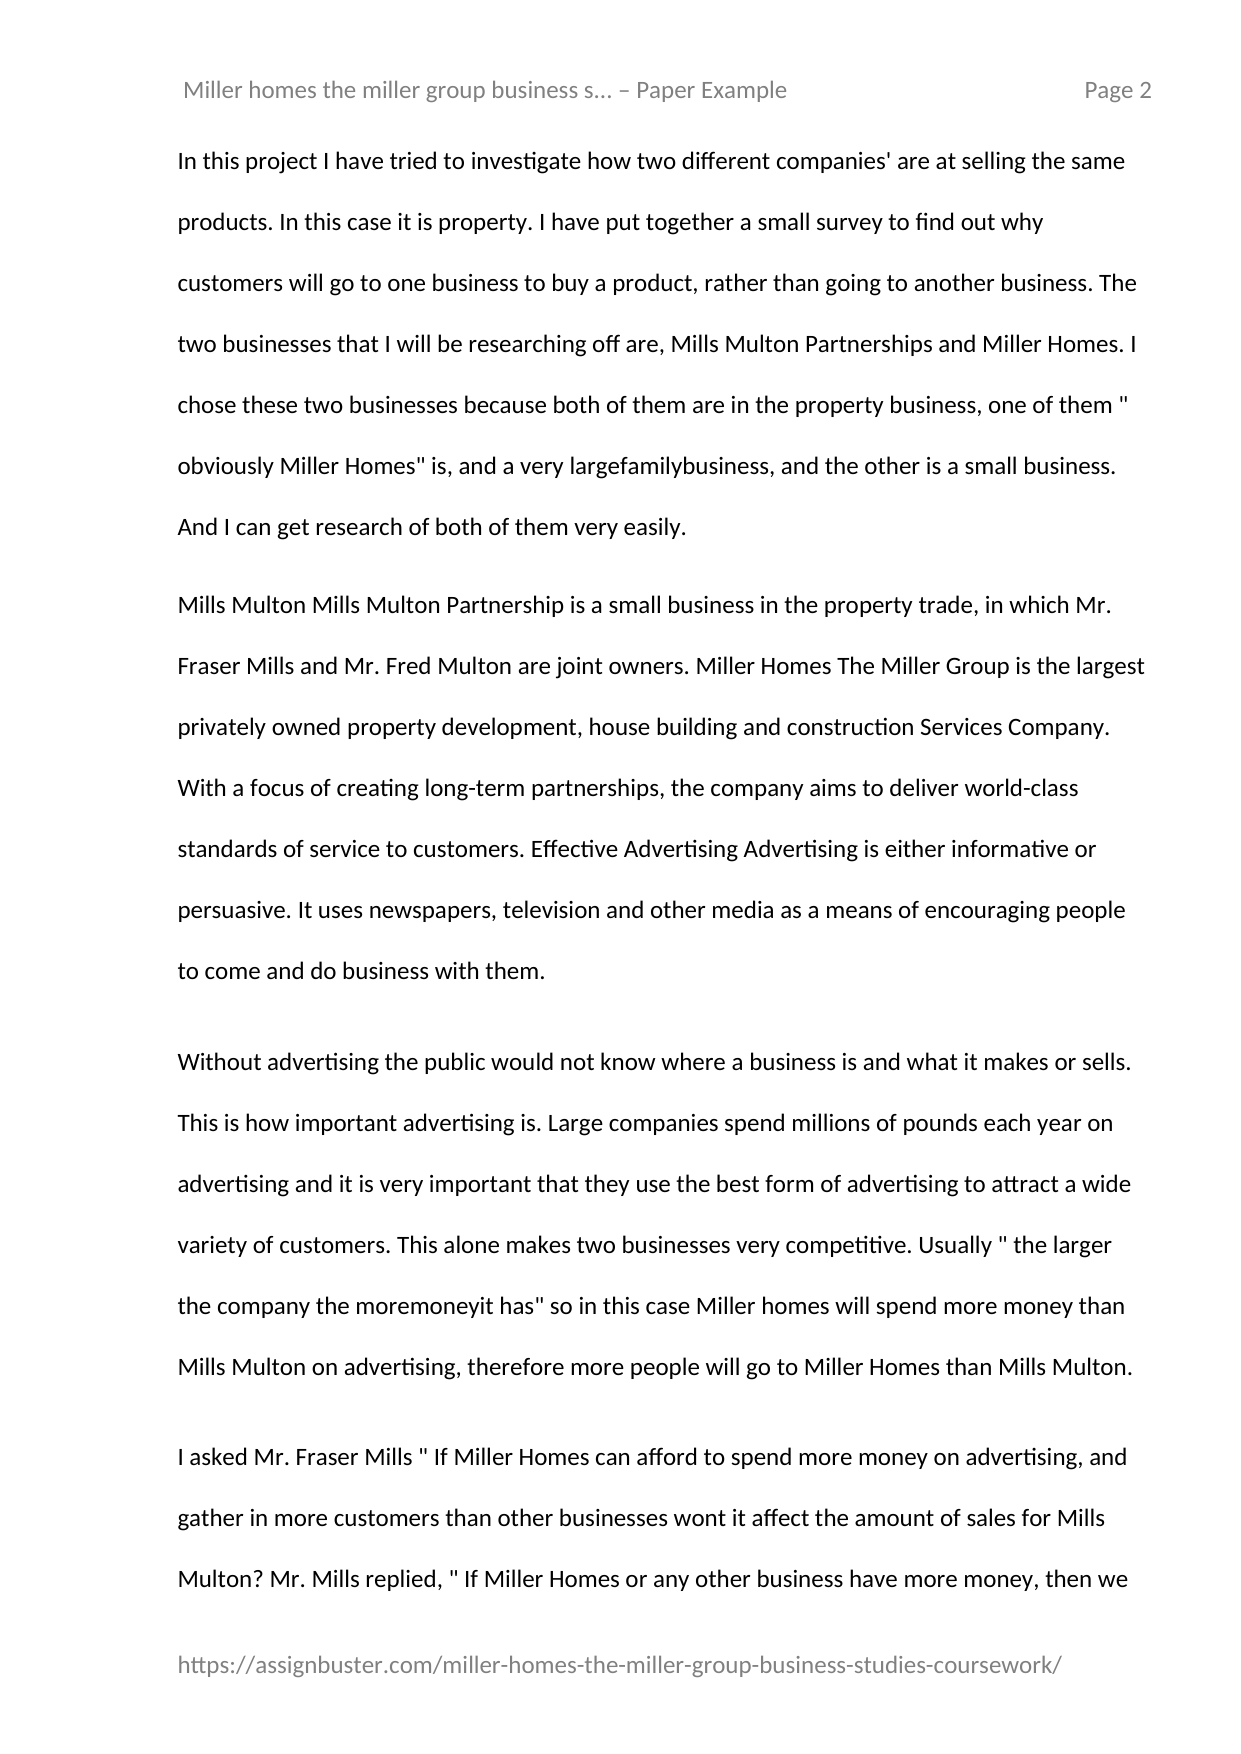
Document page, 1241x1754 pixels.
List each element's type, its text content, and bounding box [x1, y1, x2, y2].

text In this project I have tried to investigate how two different companies' are at selling the same products. In this case it is property. I have put together a small survey to find out why customers will go to one business to buy a product, rather than going to another business. The two businesses that I will be researching off are, Mills Multon Partnerships and Miller Homes. I chose these two businesses because both of them are in the property business, one of them " obviously Miller Homes" is, and a very largefamilybusiness, and the other is a small business. And I can get research of both of them very easily. [177, 145, 1152, 542]
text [177, 1441, 1152, 1594]
text Without advertising the public would not know where a business is and what it makes or sells. This is how important advertising is. Large companies spend millions of pounds each year on advertising and it is very important that they use the best form of advertising to attract a wide variety of customers. This alone makes two businesses very competitive. Usually " the larger the company the moremoneyit has" so in this case Miller homes will spend more money than Mills Multon on advertising, therefore more people will go to Miller Homes than Mills Multon. [177, 1046, 1152, 1381]
text Mills Multon Mills Multon Partnership is a small business in the property trade, in which Mr. Fraser Mills and Mr. Fred Multon are joint owners. Miller Homes The Miller Group is the largest privately owned property development, house building and construction Services Company. With a focus of creating long-term partnerships, the company aims to deliver world-class standards of service to customers. Effective Advertising Advertising is either informative or persuasive. It uses newspapers, television and other media as a means of encouraging people to come and do business with them. [177, 589, 1152, 986]
